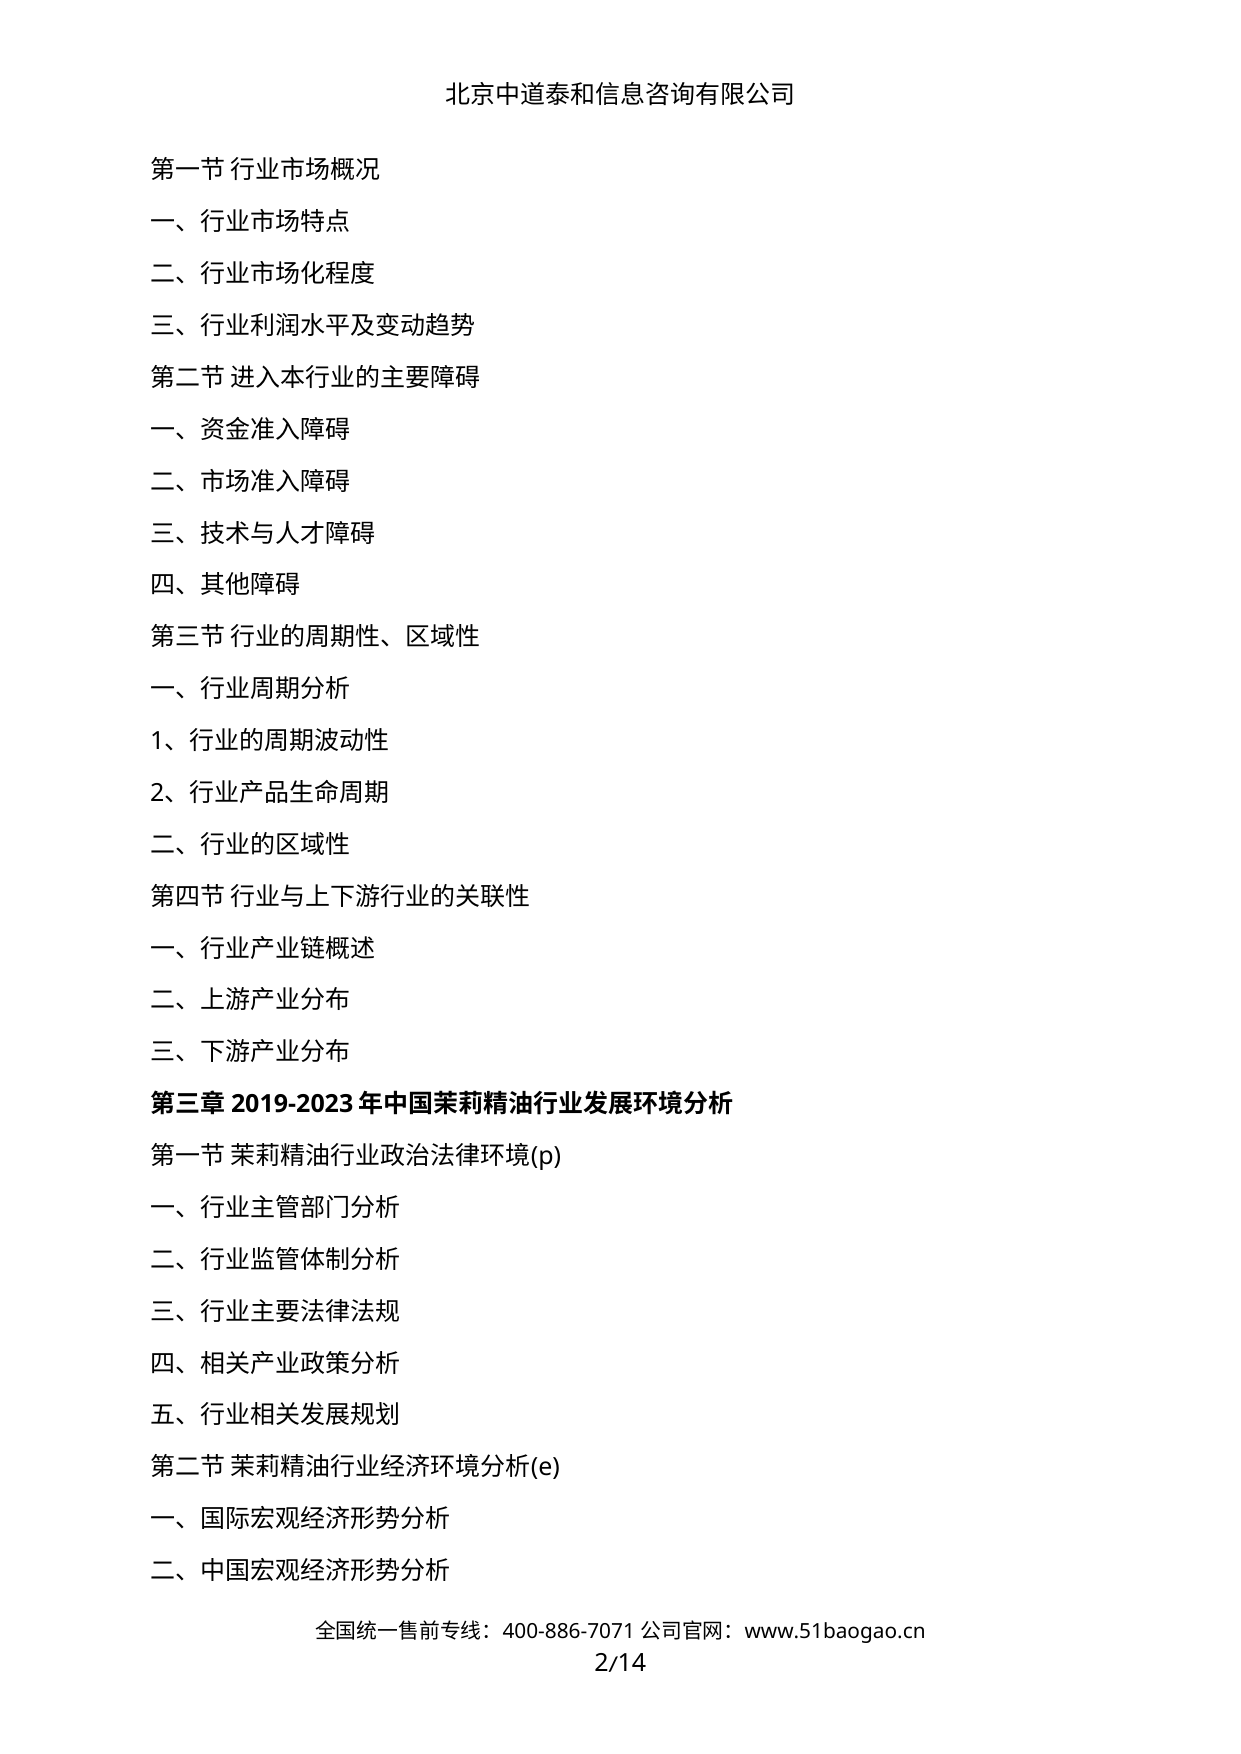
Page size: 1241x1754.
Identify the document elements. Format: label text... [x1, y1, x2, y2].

text 一、行业产业链概述 [150, 928, 1090, 964]
text 一、行业周期分析 [150, 669, 1090, 705]
text 一、国际宏观经济形势分析 [150, 1499, 1090, 1535]
text 二、行业市场化程度 [150, 254, 1090, 290]
text 二、上游产业分布 [150, 980, 1090, 1016]
text 1、行业的周期波动性 [150, 721, 1090, 757]
text 第二节 进入本行业的主要障碍 [150, 357, 1090, 394]
text 第一节 茉莉精油行业政治法律环境(p) [150, 1136, 1090, 1172]
text 第一节 行业市场概况 [150, 150, 1090, 186]
text 一、行业市场特点 [150, 202, 1090, 238]
text 二、行业监管体制分析 [150, 1239, 1090, 1276]
text 二、市场准入障碍 [150, 461, 1090, 497]
text 一、行业主管部门分析 [150, 1187, 1090, 1224]
text 三、行业主要法律法规 [150, 1291, 1090, 1327]
text 三、下游产业分布 [150, 1032, 1090, 1068]
text 第三节 行业的周期性、区域性 [150, 617, 1090, 653]
text 四、相关产业政策分析 [150, 1343, 1090, 1379]
text 三、技术与人才障碍 [150, 513, 1090, 549]
text 第二节 茉莉精油行业经济环境分析(e) [150, 1447, 1090, 1483]
text 一、资金准入障碍 [150, 409, 1090, 446]
text 二、中国宏观经济形势分析 [150, 1551, 1090, 1587]
text 2、行业产品生命周期 [150, 772, 1090, 809]
text 第三章 2019-2023年中国茉莉精油行业发展环境分析 [150, 1084, 1090, 1120]
text 三、行业利润水平及变动趋势 [150, 306, 1090, 342]
text 五、行业相关发展规划 [150, 1395, 1090, 1431]
text 四、其他障碍 [150, 565, 1090, 601]
text 二、行业的区域性 [150, 824, 1090, 861]
text 第四节 行业与上下游行业的关联性 [150, 876, 1090, 912]
